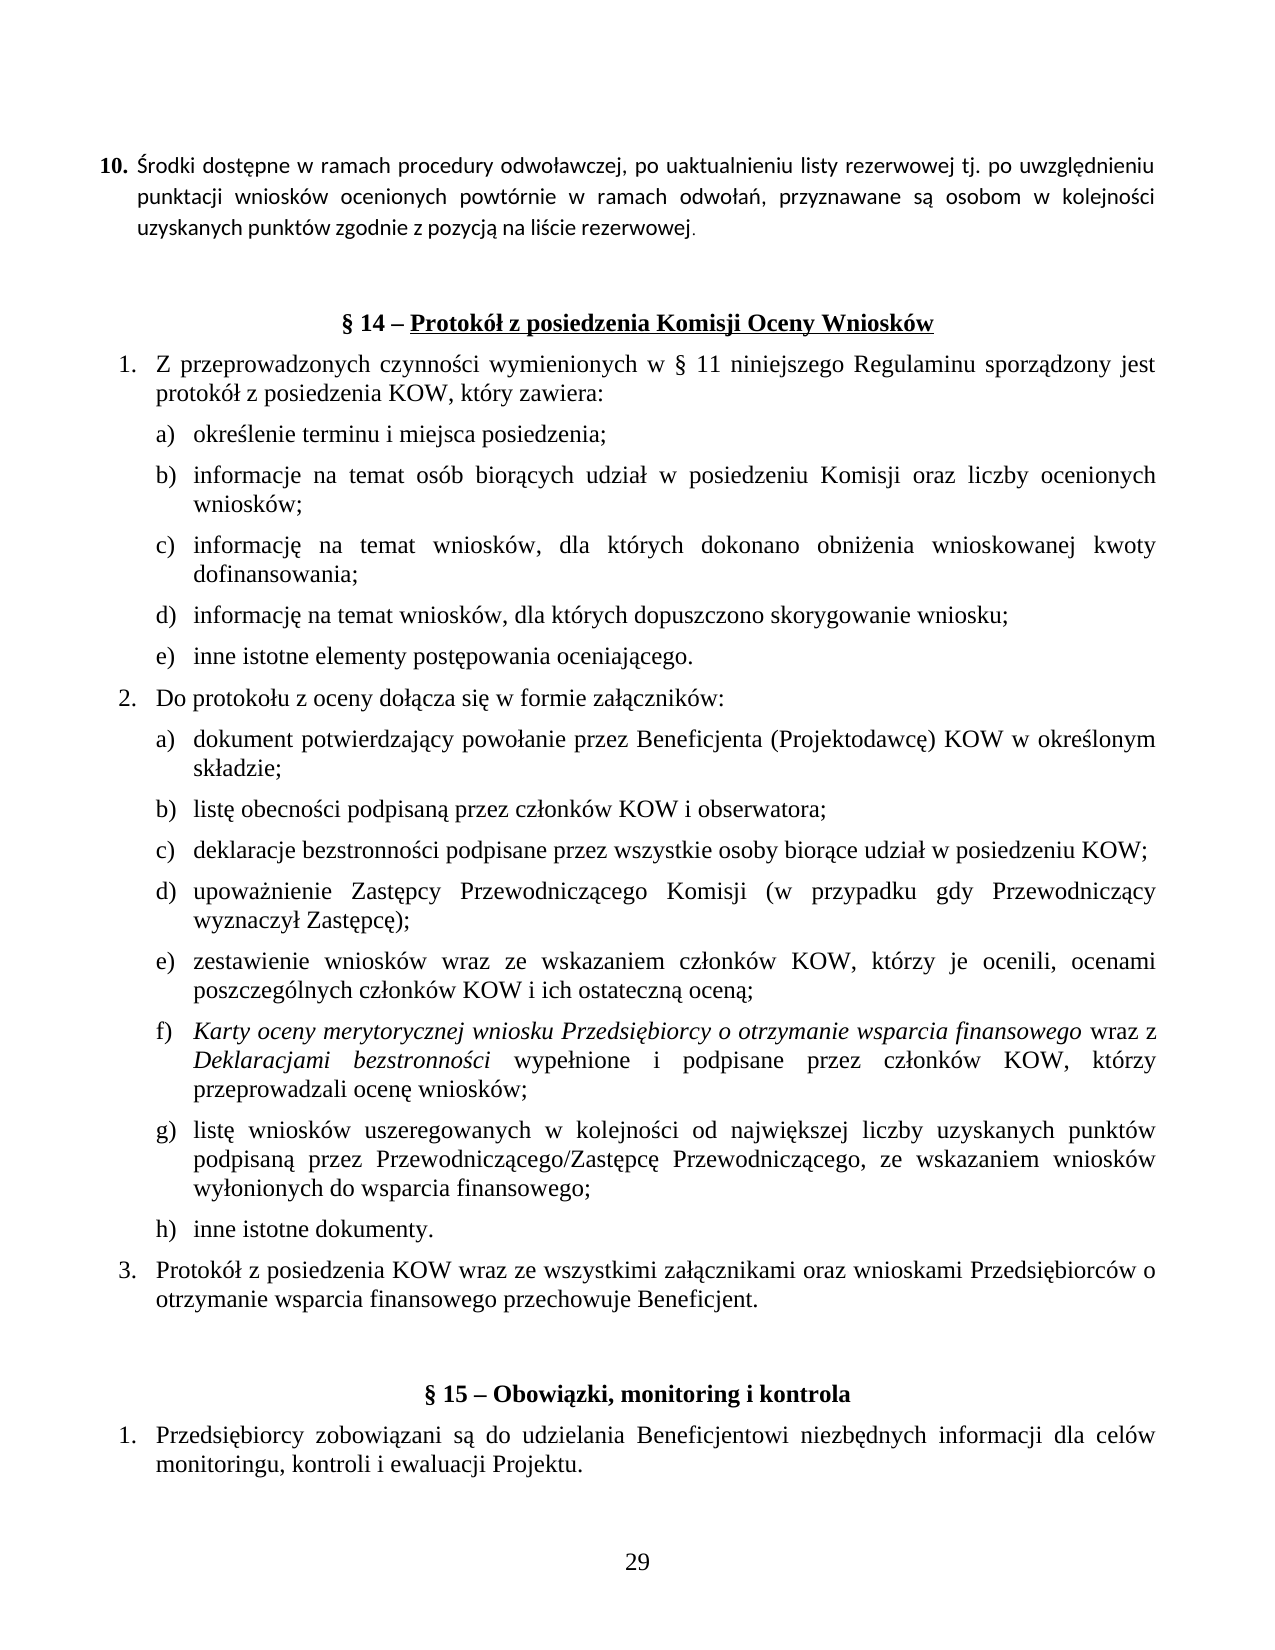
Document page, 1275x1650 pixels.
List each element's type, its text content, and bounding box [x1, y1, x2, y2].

list Karty oceny merytorycznej wniosku Przedsiębiorcy o otrzymanie wsparcia finansowego wraz z Deklaracjami bezstronności wypełnione i podpisane przez członków KOW, którzy przeprowadzali ocenę wniosków; [156, 1016, 1157, 1103]
list deklaracje bezstronności podpisane przez wszystkie osoby biorące udział w posiedzeniu KOW; [156, 835, 1157, 864]
list Przedsiębiorcy zobowiązani są do udzielania Beneficjentowi niezbędnych informacji dla celów monitoringu, kontroli i ewaluacji Projektu. [118, 1420, 1157, 1478]
list dokument potwierdzający powołanie przez Beneficjenta (Projektodawcę) KOW w określonym składzie; [156, 724, 1157, 781]
list inne istotne dokumenty. [156, 1214, 1157, 1243]
list inne istotne elementy postępowania oceniającego. [156, 641, 1157, 670]
list Protokół z posiedzenia KOW wraz ze wszystkimi załącznikami oraz wnioskami Przedsiębiorców o otrzymanie wsparcia finansowego przechowuje Beneficjent. [118, 1255, 1157, 1313]
list informacje na temat osób biorących udział w posiedzeniu Komisji oraz liczby ocenionych wniosków; [156, 460, 1157, 518]
list Z przeprowadzonych czynności wymienionych w § 11 niniejszego Regulaminu sporządzony jest protokół z posiedzenia KOW, który zawiera: [118, 349, 1157, 406]
list informację na temat wniosków, dla których dopuszczono skorygowanie wniosku; [156, 600, 1157, 629]
list Środki dostępne w ramach procedury odwoławczej, po uaktualnieniu listy rezerwowej tj. po uwzględnieniu punktacji wniosków ocenionych powtórnie w ramach odwołań, przyznawane są osobom w kolejności uzyskanych punktów zgodnie z pozycją na liście rezerwowej. [99, 148, 1157, 241]
list upoważnienie Zastępcy Przewodniczącego Komisji (w przypadku gdy Przewodniczący wyznaczył Zastępcę); [156, 876, 1157, 934]
list zestawienie wniosków wraz ze wskazaniem członków KOW, którzy je ocenili, ocenami poszczególnych członków KOW i ich ostateczną oceną; [156, 946, 1157, 1004]
text § 15 – Obowiązki, monitoring i kontrola [118, 1379, 1157, 1408]
list listę obecności podpisaną przez członków KOW i obserwatora; [156, 794, 1157, 823]
list listę wniosków uszeregowanych w kolejności od największej liczby uzyskanych punktów podpisaną przez Przewodniczącego/Zastępcę Przewodniczącego, ze wskazaniem wniosków wyłonionych do wsparcia finansowego; [156, 1115, 1157, 1201]
list informację na temat wniosków, dla których dokonano obniżenia wnioskowanej kwoty dofinansowania; [156, 530, 1157, 588]
text § 14 – Protokół z posiedzenia Komisji Oceny Wniosków [118, 308, 1157, 336]
list Do protokołu z oceny dołącza się w formie załączników: [118, 683, 1157, 711]
list określenie terminu i miejsca posiedzenia; [156, 419, 1157, 448]
